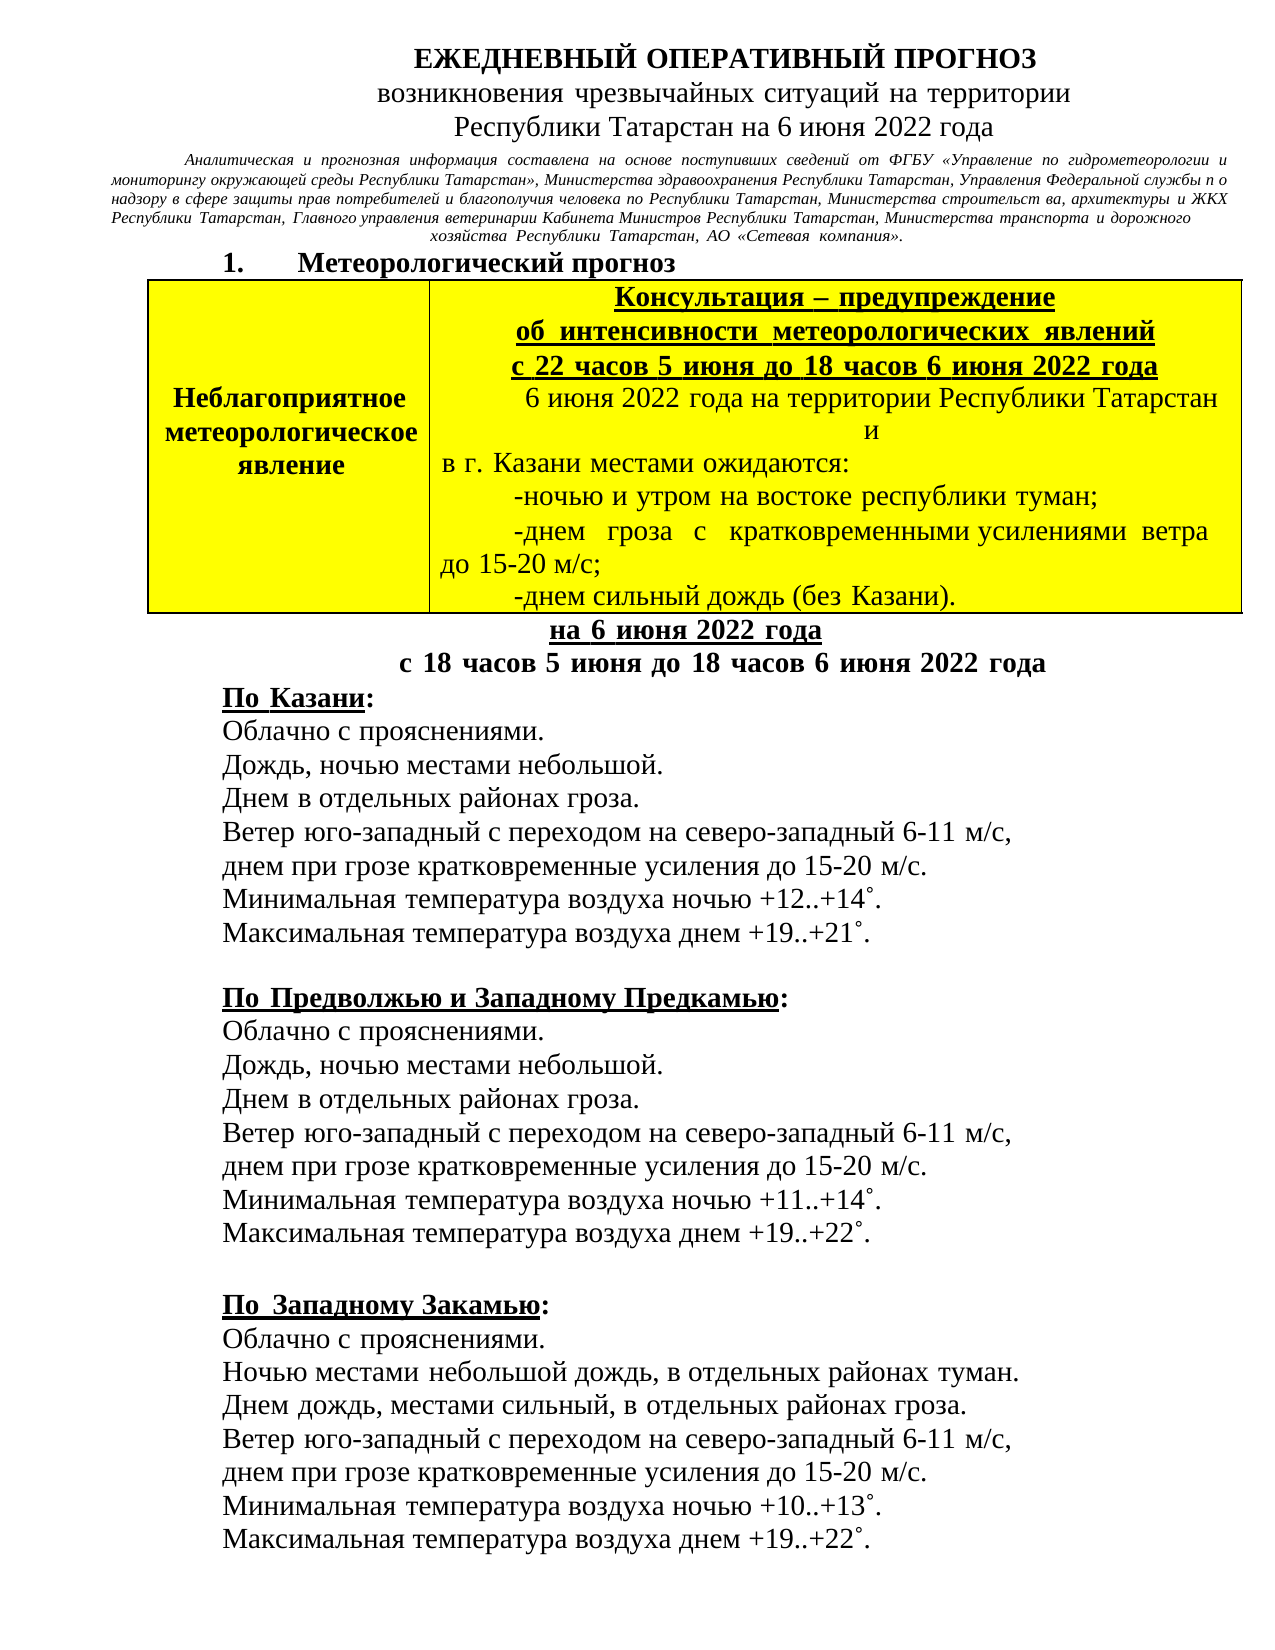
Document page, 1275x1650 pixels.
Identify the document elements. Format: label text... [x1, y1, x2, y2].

subtitle Метеорологический прогноз [222, 246, 1254, 279]
table_header Консультация – предупреждение об интенсивности метеорологических явлений с 22 часов 5 июня до 18 часов 6 июня 2022 года 6 июня 2022 года на территории Республики Татарстан и в г. Казани местами ожидаются: -ночью и утром на востоке республики туман; -днем гроза с кратковременными усилениями ветра до 15-20 м/с; -днем сильный дождь (без Казани). [430, 281, 1241, 612]
text По Предволжью и Западному Предкамью: [222, 981, 1254, 1014]
text Ветер юго-западный с переходом на северо-западный 6-11 м/с, днем при грозе кратковременные усиления до 15-20 м/с. [222, 1422, 1056, 1488]
text Дождь, ночью местами небольшой. Днем в отдельных районах гроза. [222, 748, 666, 814]
text Ночью местами небольшой дождь, в отдельных районах туман. Днем дождь, местами сильный, в отдельных районах гроза. [222, 1355, 1056, 1421]
text Облачно с прояснениями. [222, 1014, 1254, 1047]
text Минимальная температура воздуха ночью +12..+14˚. Максимальная температура воздуха днем +19..+21˚. [222, 882, 1056, 949]
text возникновения чрезвычайных ситуаций на территории Республики Татарстан на 6 июня 2022 года [375, 77, 1072, 142]
subtitle ЕЖЕДНЕВНЫЙ ОПЕРАТИВНЫЙ ПРОГНОЗ [375, 42, 1074, 75]
text По Западному Закамью: [222, 1287, 1254, 1321]
text Ветер юго-западный с переходом на северо-западный 6-11 м/с, днем при грозе кратковременные усиления до 15-20 м/с. [222, 814, 1056, 881]
text на 6 июня 2022 года [549, 614, 1254, 646]
text Облачно с прояснениями. [222, 714, 1254, 747]
text Минимальная температура воздуха ночью +11..+14˚. Максимальная температура воздуха днем +19..+22˚. [222, 1183, 1056, 1249]
text Ветер юго-западный с переходом на северо-западный 6-11 м/с, днем при грозе кратковременные усиления до 15-20 м/с. [222, 1116, 1056, 1182]
text хозяйства Республики Татарстан, АО «Сетевая компания». [430, 227, 1254, 245]
text Дождь, ночью местами небольшой. Днем в отдельных районах гроза. [222, 1048, 666, 1114]
subtitle с 18 часов 5 июня до 18 часов 6 июня 2022 года [399, 646, 1254, 679]
text Облачно с прояснениями. [222, 1322, 1254, 1355]
text Аналитическая и прогнозная информация составлена на основе поступивших сведений от ФГБУ «Управление по гидрометеорологии и мониторингу окружающей среды Республики Татарстан», Министерства здравоохранения Республики Татарстан, Управления Федеральной службы п о надзору в сфере защиты прав потребителей и благополучия человека по Республики Татарстан, Министерства строительст ва, архитектуры и ЖКХ Республики Татарстан, Главного управления ветеринарии Кабинета Министров Республики Татарстан, Министерства транспорта и дорожного [111, 150, 1228, 227]
table_header Неблагоприятное метеорологическое явление [149, 281, 429, 612]
text По Казани: [222, 680, 1254, 714]
text Минимальная температура воздуха ночью +10..+13˚. Максимальная температура воздуха днем +19..+22˚. [222, 1489, 1056, 1555]
